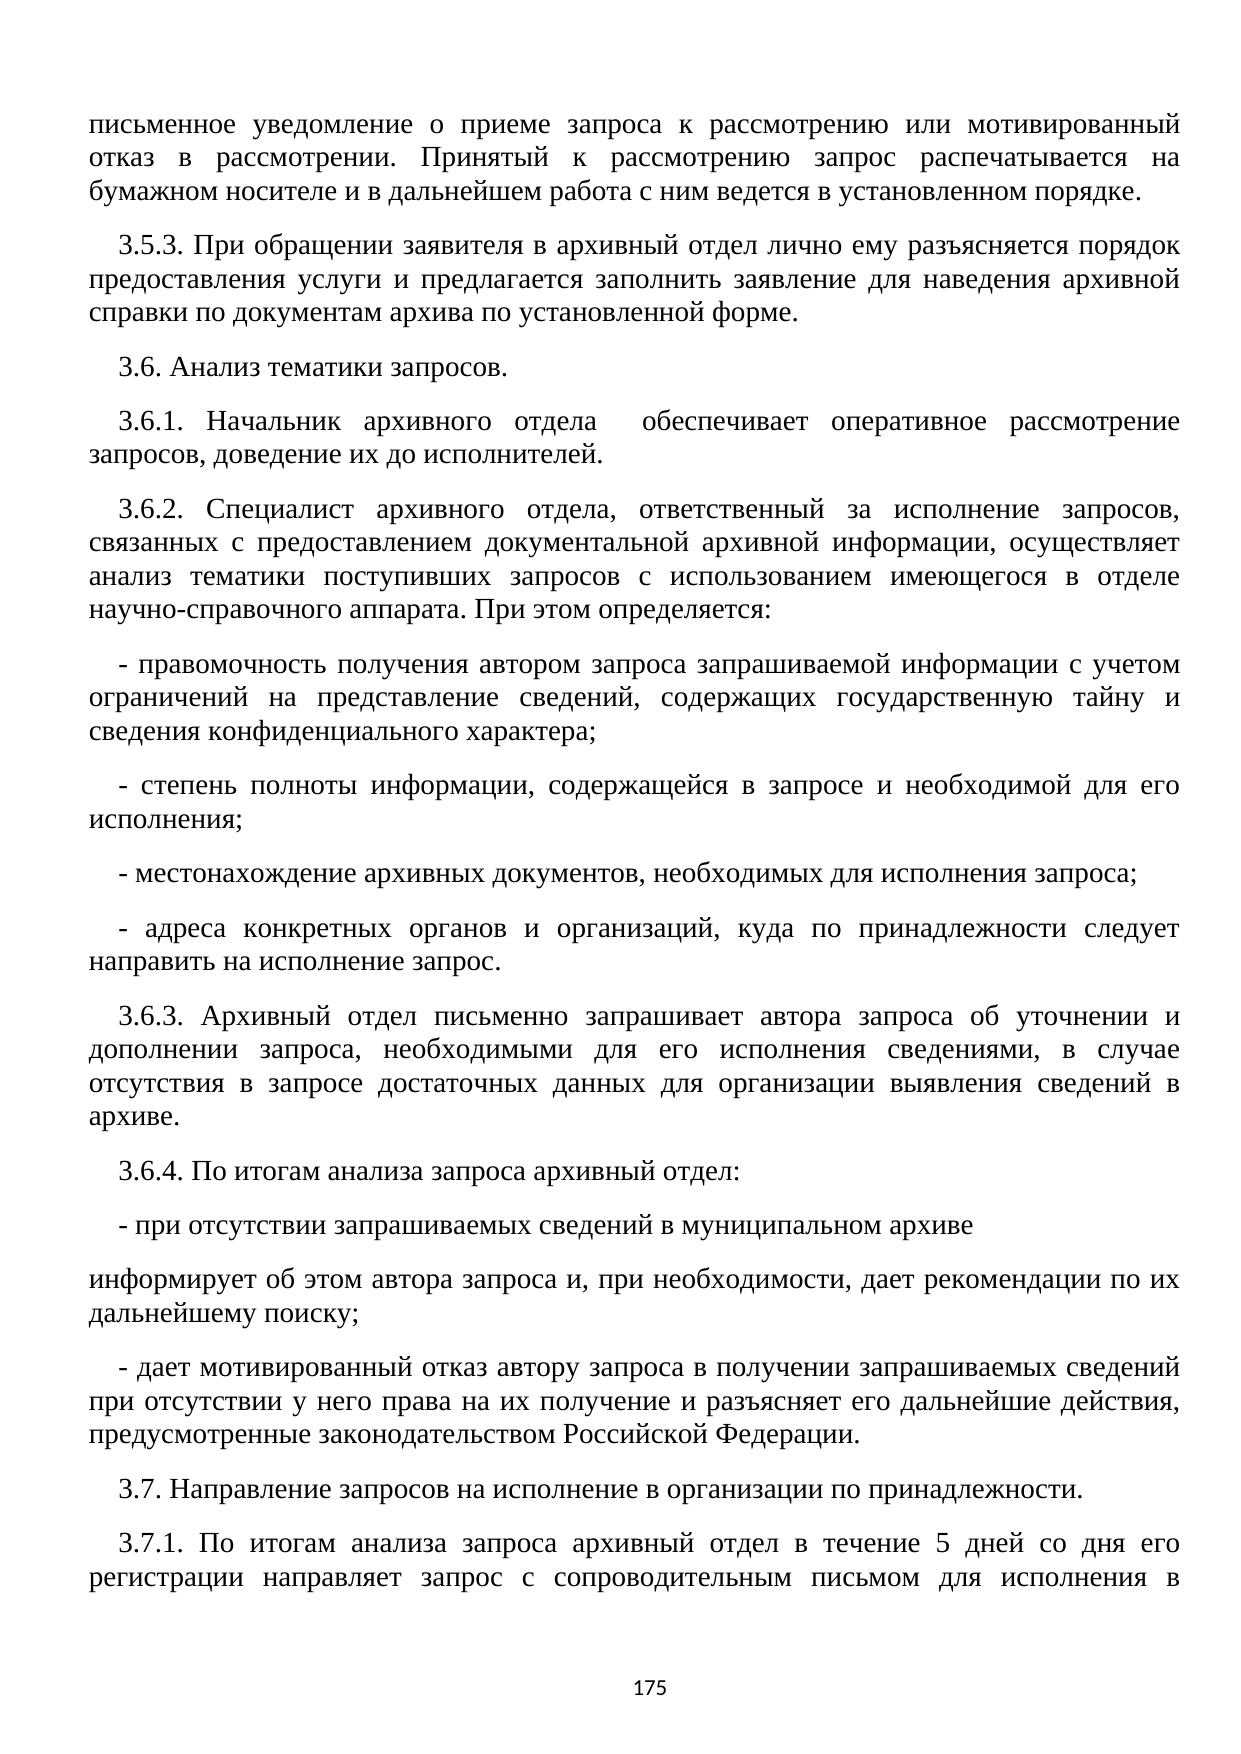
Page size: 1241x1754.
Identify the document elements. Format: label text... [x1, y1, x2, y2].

text - дает мотивированный отказ автору запроса в получении запрашиваемых сведений при отсутствии у него права на их получение и разъясняет его дальнейшие действия, предусмотренные законодательством Российской Федерации. [88, 1349, 1181, 1450]
text 3.6.1. Начальник архивного отдела обеспечивает оперативное рассмотрение запросов, доведение их до исполнителей. [88, 403, 1181, 470]
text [88, 1525, 1181, 1592]
text - при отсутствии запрашиваемых сведений в муниципальном архиве [88, 1207, 1181, 1241]
text 3.6.3. Архивный отдел письменно запрашивает автора запроса об уточнении и дополнении запроса, необходимыми для его исполнения сведениями, в случае отсутствия в запросе достаточных данных для организации выявления сведений в архиве. [88, 998, 1181, 1132]
text 3.5.3. При обращении заявителя в архивный отдел лично ему разъясняется порядок предоставления услуги и предлагается заполнить заявление для наведения архивной справки по документам архива по установленной форме. [88, 227, 1181, 328]
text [88, 106, 1181, 206]
text 3.6.2. Специалист архивного отдела, ответственный за исполнение запросов, связанных с предоставлением документальной архивной информации, осуществляет анализ тематики поступивших запросов с использованием имеющегося в отделе научно-справочного аппарата. При этом определяется: [88, 491, 1181, 625]
text - степень полноты информации, содержащейся в запросе и необходимой для его исполнения; [88, 767, 1181, 834]
text - местонахождение архивных документов, необходимых для исполнения запроса; [88, 855, 1181, 889]
text 3.6. Анализ тематики запросов. [88, 349, 1181, 382]
text - адреса конкретных органов и организаций, куда по принадлежности следует направить на исполнение запрос. [88, 910, 1181, 977]
text 3.6.4. По итогам анализа запроса архивный отдел: [88, 1153, 1181, 1186]
text - правомочность получения автором запроса запрашиваемой информации с учетом ограничений на представление сведений, содержащих государственную тайну и сведения конфиденциального характера; [88, 646, 1181, 747]
text 3.7. Направление запросов на исполнение в организации по принадлежности. [88, 1471, 1181, 1504]
text информирует об этом автора запроса и, при необходимости, дает рекомендации по их дальнейшему поиску; [88, 1261, 1181, 1328]
